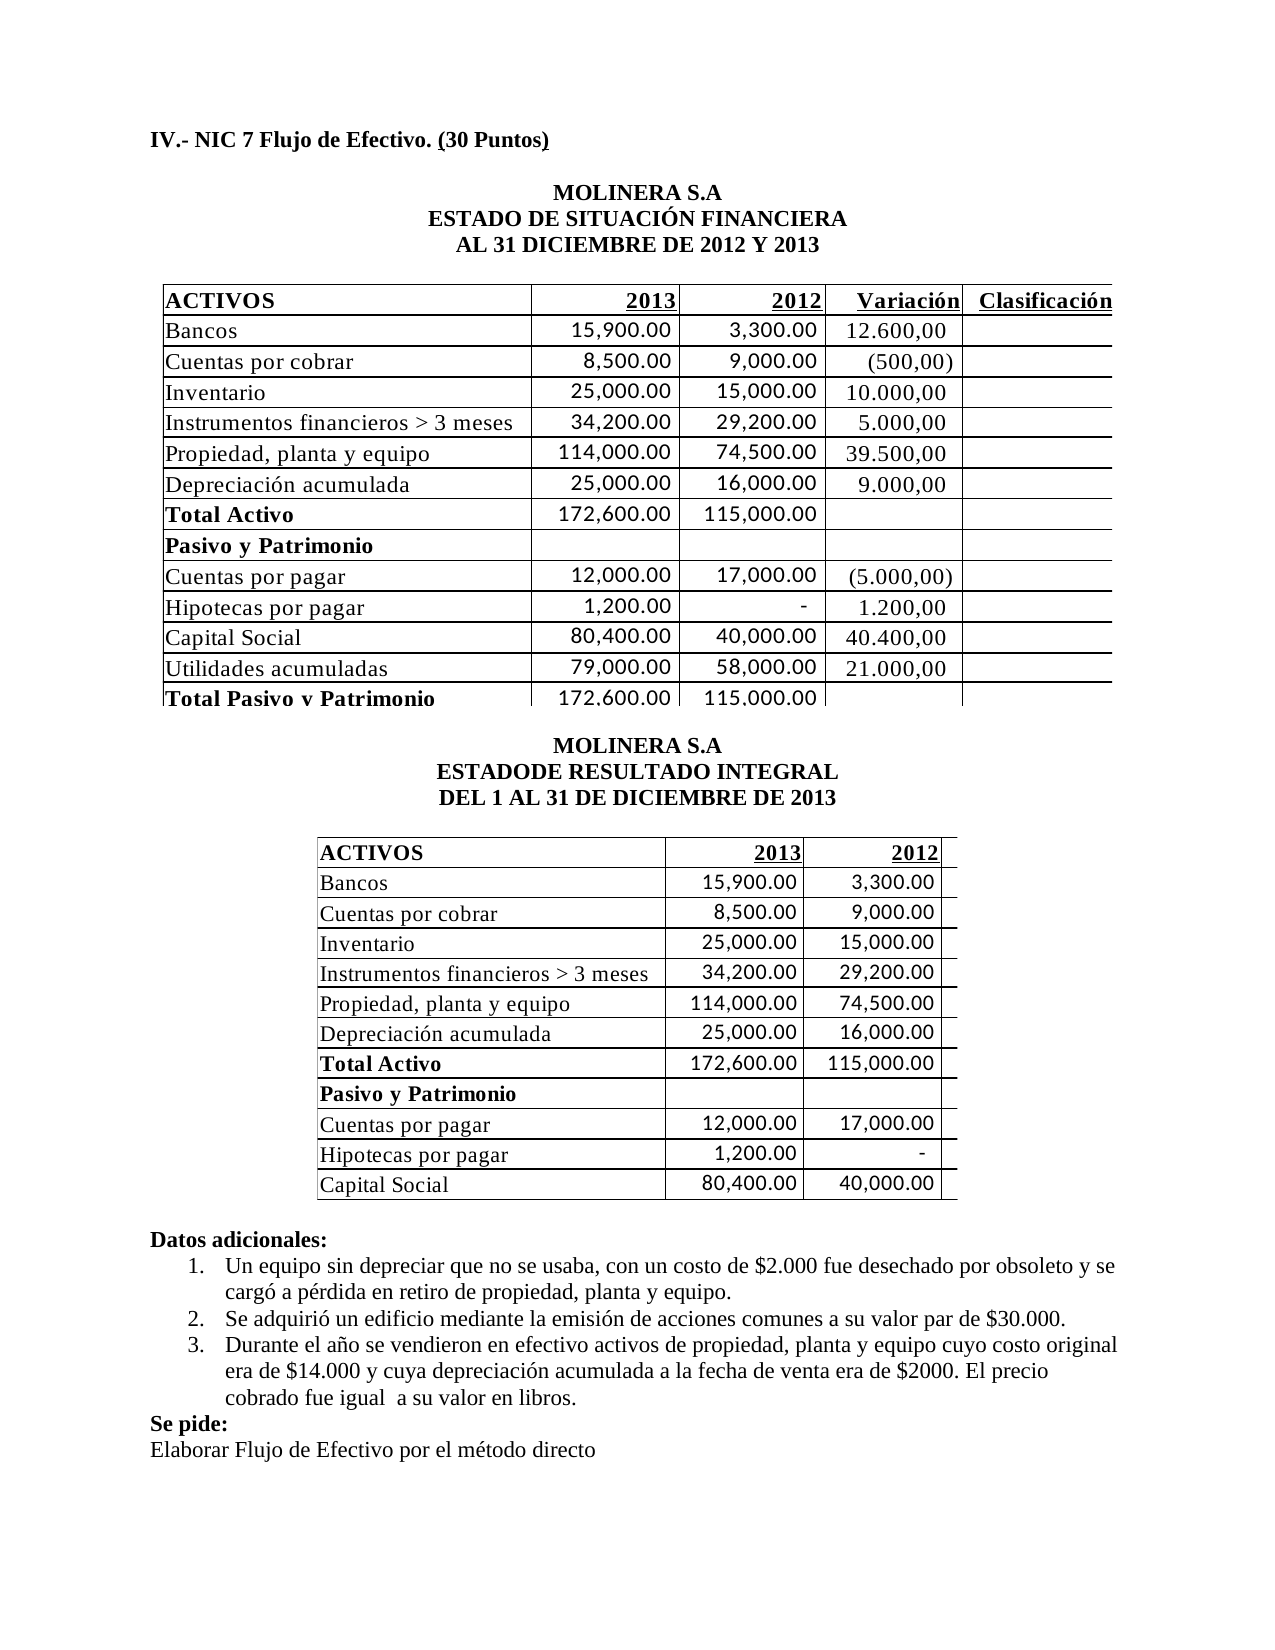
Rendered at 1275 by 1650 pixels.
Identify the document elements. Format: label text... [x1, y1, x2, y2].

text MOLINERA S.A [150, 732, 1125, 758]
list Durante el año se vendieron en efectivo activos de propiedad, planta y equipo cuyo costo original era de $14.000 y cuya depreciación acumulada a la fecha de venta era de $2000. El precio cobrado fue igual a su valor en libros. [187, 1331, 1125, 1410]
text MOLINERA S.A [150, 179, 1125, 205]
text Datos adicionales: [150, 1226, 1125, 1252]
text AL 31 DICIEMBRE DE 2012 Y 2013 [150, 231, 1125, 258]
list Un equipo sin depreciar que no se usaba, con un costo de $2.000 fue desechado por obsoleto y se cargó a pérdida en retiro de propiedad, planta y equipo. [187, 1252, 1125, 1305]
text DEL 1 AL 31 DE DICIEMBRE DE 2013 [150, 784, 1125, 811]
text ESTADO DE SITUACIÓN FINANCIERA [150, 205, 1125, 231]
list Se adquirió un edificio mediante la emisión de acciones comunes a su valor par de $30.000. [187, 1305, 1125, 1331]
text Se pide: [150, 1410, 1125, 1436]
text ESTADODE RESULTADO INTEGRAL [150, 758, 1125, 784]
text IV.- NIC 7 Flujo de Efectivo. (30 Puntos) [150, 126, 1125, 152]
text Elaborar Flujo de Efectivo por el método directo [150, 1436, 1125, 1463]
